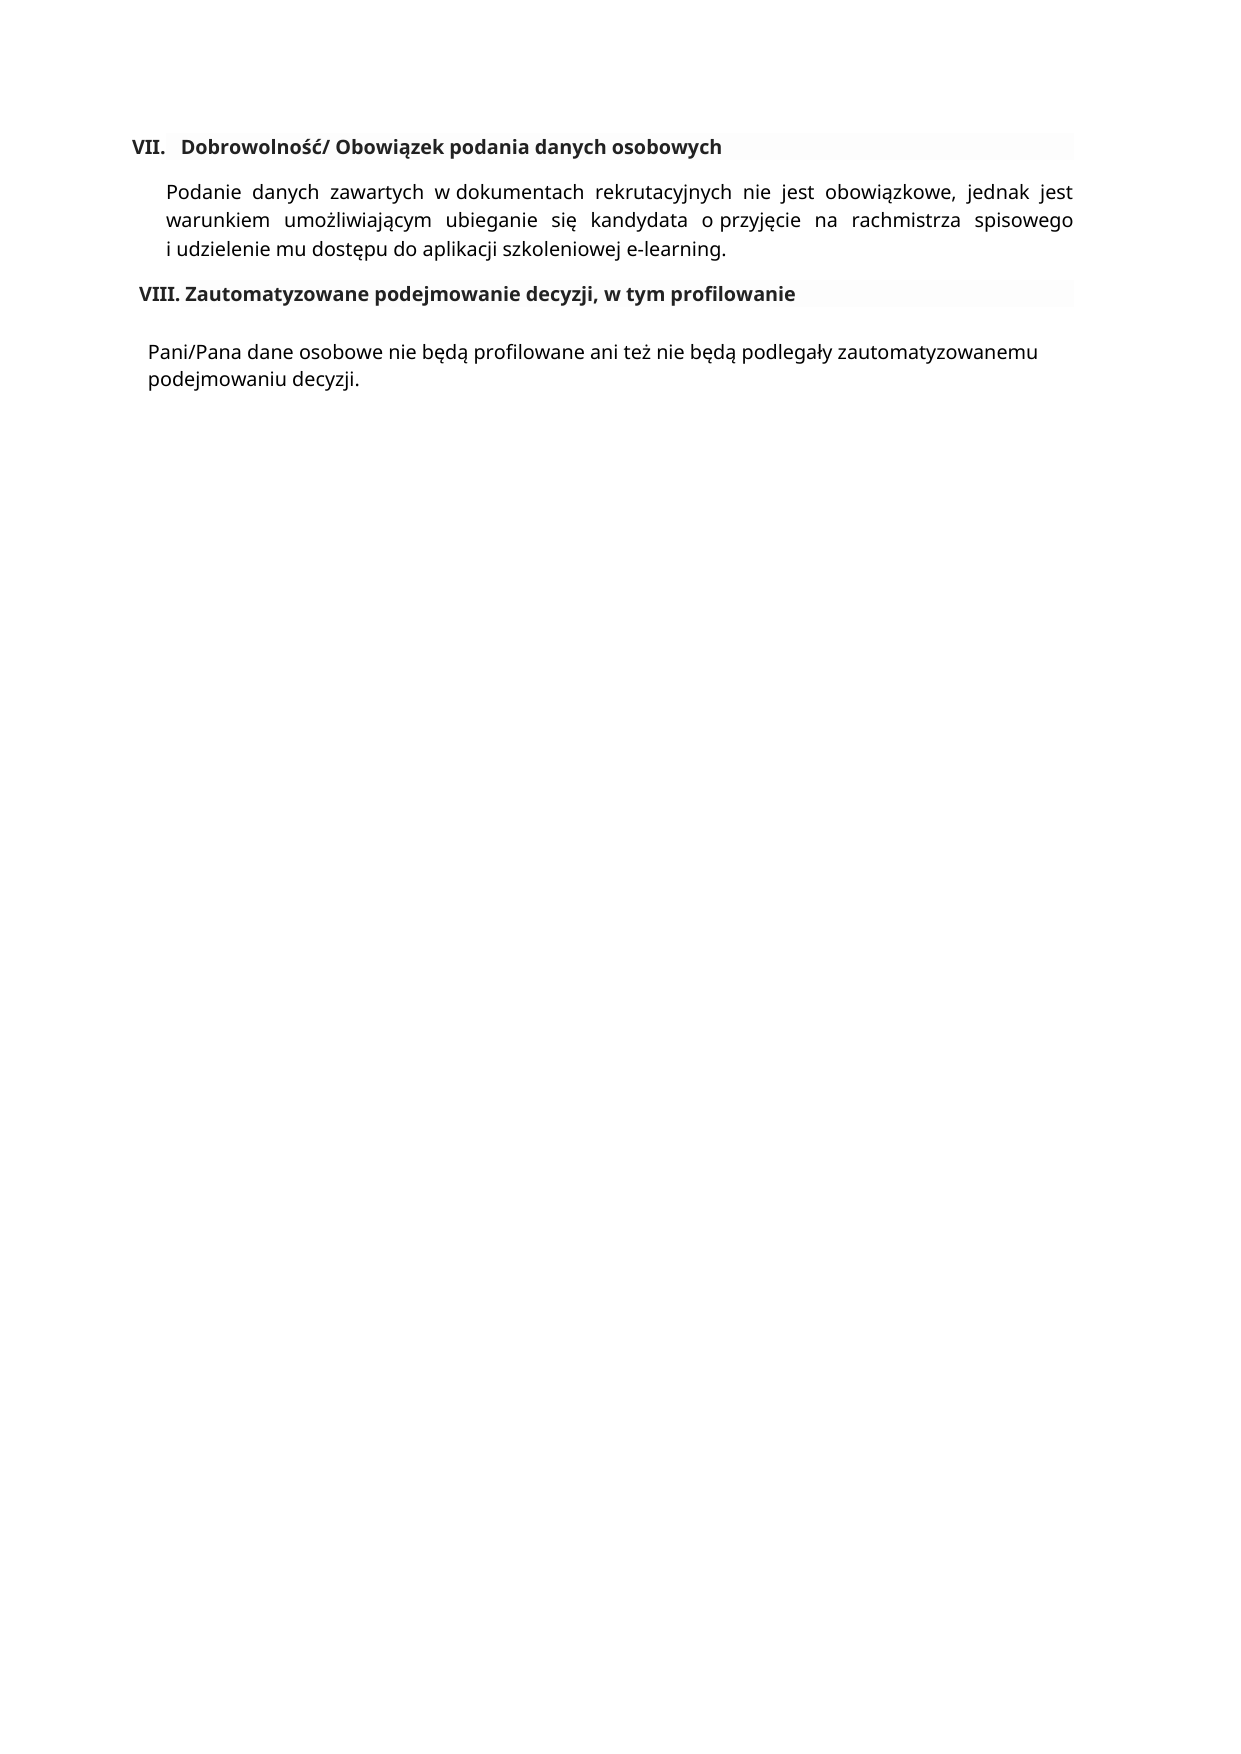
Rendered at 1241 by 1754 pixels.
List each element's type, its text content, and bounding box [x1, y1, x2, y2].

text Podanie danych zawartych w dokumentach rekrutacyjnych nie jest obowiązkowe, jednak jest warunkiem umożliwiającym ubieganie się kandydata o przyjęcie na rachmistrza spisowego i udzielenie mu dostępu do aplikacji szkoleniowej e-learning. [166, 178, 1074, 262]
list Dobrowolność/ Obowiązek podania danych osobowych [166, 133, 1074, 160]
list Zautomatyzowane podejmowanie decyzji, w tym profilowanie [181, 280, 1074, 307]
text Pani/Pana dane osobowe nie będą profilowane ani też nie będą podlegały zautomatyzowanemu podejmowaniu decyzji. [148, 338, 1093, 392]
